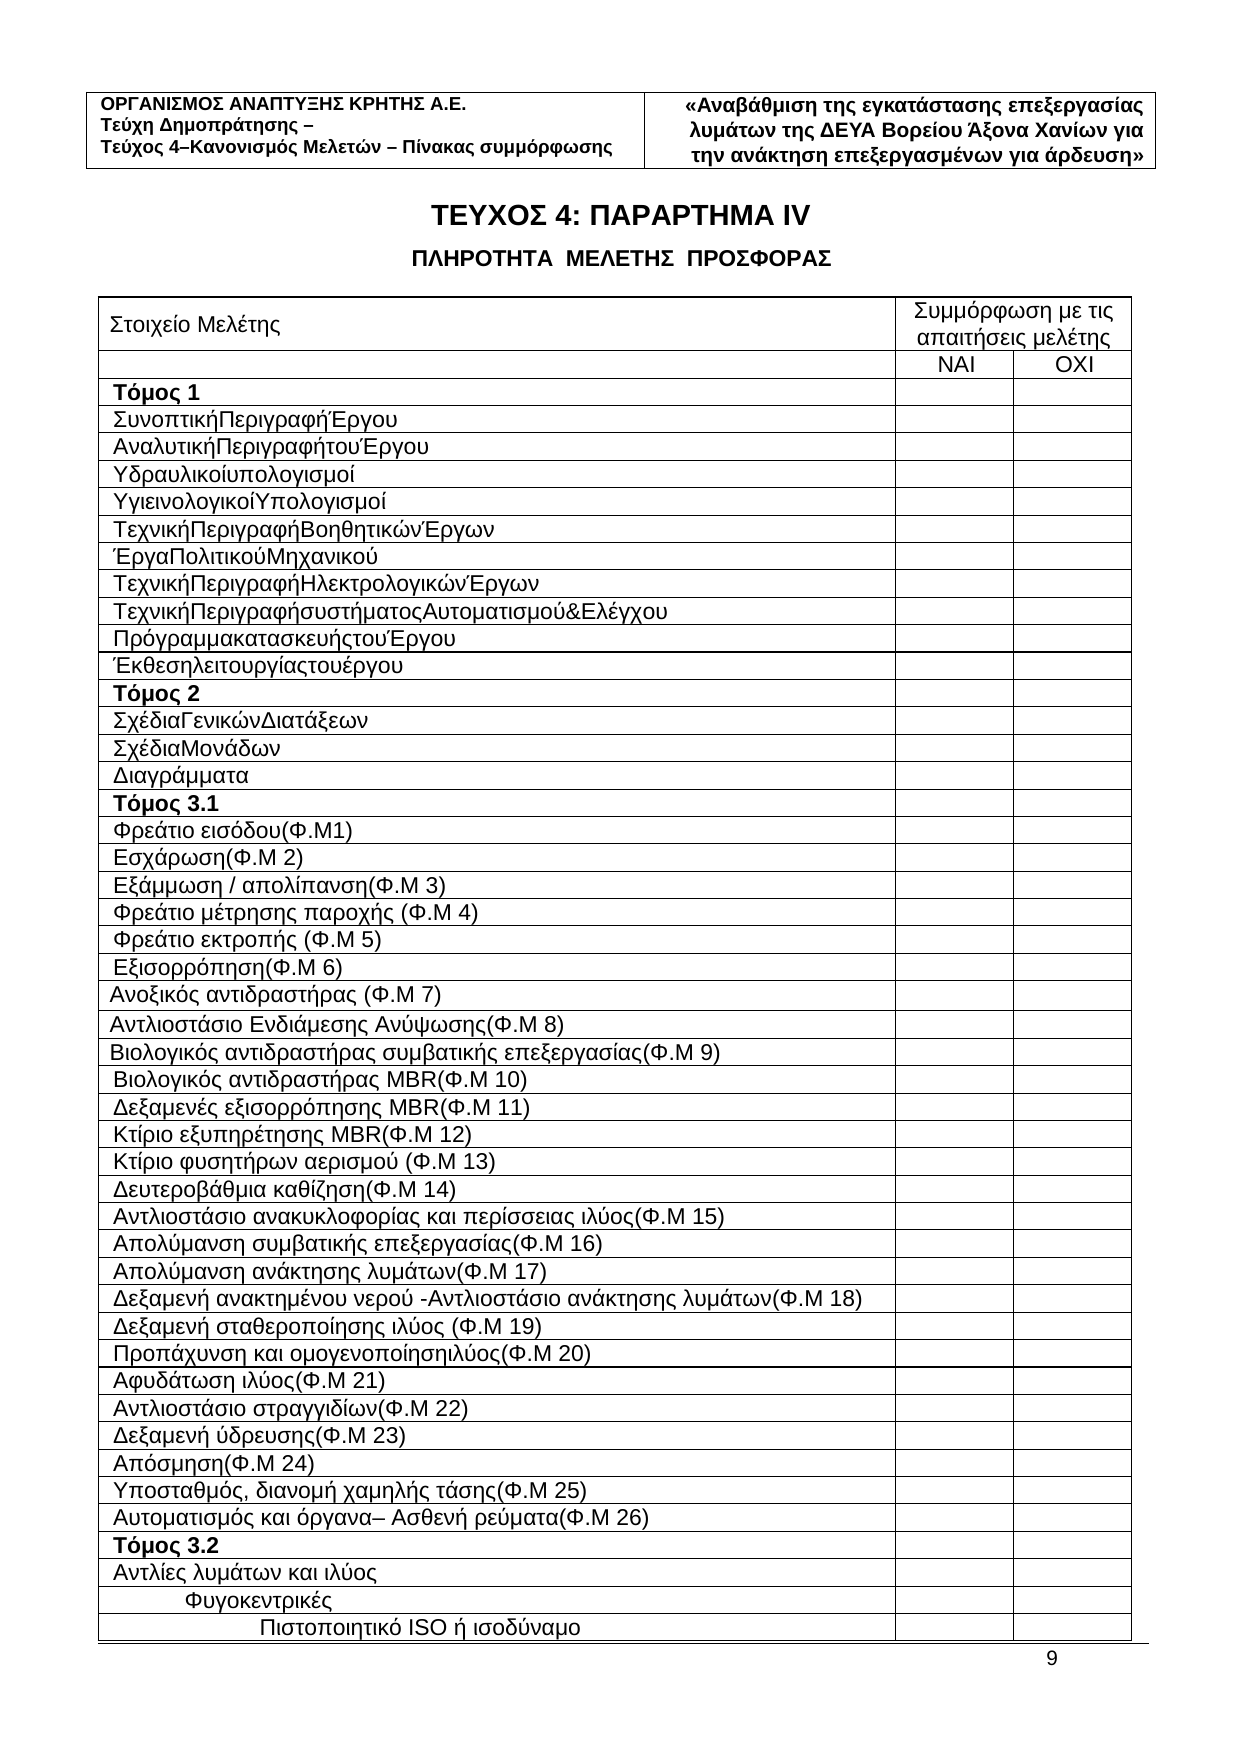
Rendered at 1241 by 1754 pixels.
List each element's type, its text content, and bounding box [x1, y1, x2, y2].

table_cell [1014, 406, 1131, 432]
table_cell [896, 379, 1013, 405]
table_cell ΥγιεινολογικοίΥπολογισμοί [99, 488, 895, 514]
table_cell [896, 1422, 1013, 1448]
table_cell Δεξαμενή σταθεροποίησης ιλύος (Φ.Μ 19) [99, 1313, 895, 1339]
table_cell [896, 461, 1013, 487]
table_cell Έκθεσηλειτουργίαςτουέργου [99, 653, 895, 679]
table_cell Αντλιοστάσιο Ενδιάμεσης Ανύψωσης(Φ.Μ 8) [99, 1011, 895, 1038]
table_cell [1014, 1258, 1131, 1284]
table_cell Βιολογικός αντιδραστήρας MBR(Φ.Μ 10) [99, 1066, 895, 1092]
table_cell [1014, 1395, 1131, 1421]
table_cell [1014, 844, 1131, 871]
text ΠΛΗΡΟΤΗΤΑ ΜΕΛΕΤΗΣ ΠΡΟΣΦΟΡΑΣ [98, 245, 1145, 271]
table_cell [1014, 926, 1131, 953]
table_cell Κτίριο εξυπηρέτησης MBR(Φ.Μ 12) [99, 1121, 895, 1147]
table_cell [896, 1340, 1013, 1366]
table_cell [1014, 543, 1131, 569]
table_cell [896, 570, 1013, 597]
table_cell [1014, 1230, 1131, 1257]
table_cell [896, 1504, 1013, 1531]
table_cell ΤεχνικήΠεριγραφήΗλεκτρολογικώνΈργων [99, 570, 895, 597]
table_cell Φυγοκεντρικές [99, 1587, 895, 1613]
table_cell [896, 598, 1013, 624]
table_cell [896, 1587, 1013, 1613]
table_cell [896, 1203, 1013, 1229]
table_cell Αντλίες λυμάτων και ιλύος [99, 1559, 895, 1586]
table_cell ΟΧΙ [1014, 351, 1131, 377]
table_cell ΤεχνικήΠεριγραφήΒοηθητικώνΈργων [99, 516, 895, 542]
table_header Στοιχείο Μελέτης [99, 298, 895, 350]
table_cell [896, 516, 1013, 542]
table_cell ΣχέδιαΜονάδων [99, 735, 895, 761]
table_cell Αντλιοστάσιο στραγγιδίων(Φ.Μ 22) [99, 1395, 895, 1421]
table_cell [1014, 1176, 1131, 1202]
table_cell [1014, 1559, 1131, 1586]
table_cell [896, 817, 1013, 843]
table_cell [1014, 954, 1131, 980]
table_cell Προπάχυνση και ομογενοποίησηιλύος(Φ.Μ 20) [99, 1340, 895, 1366]
table_cell [896, 1313, 1013, 1339]
text ΤΕΥΧΟΣ 4: ΠΑΡΑΡΤΗΜΑ ΙV [304, 198, 937, 231]
table_cell [1014, 653, 1131, 679]
table_cell [896, 1477, 1013, 1503]
table_cell [896, 1614, 1013, 1640]
table_cell [896, 543, 1013, 569]
table_cell [1014, 981, 1131, 1010]
table_cell ΑναλυτικήΠεριγραφήτουΈργου [99, 433, 895, 460]
table_cell Απολύμανση ανάκτησης λυμάτων(Φ.Μ 17) [99, 1258, 895, 1284]
table_cell [896, 707, 1013, 734]
table_cell Απολύμανση συμβατικής επεξεργασίας(Φ.Μ 16) [99, 1230, 895, 1257]
table_cell Τόμος 3.2 [99, 1532, 895, 1558]
table_cell [1014, 1587, 1131, 1613]
table_cell [896, 1532, 1013, 1558]
table_cell [1014, 1094, 1131, 1120]
table_cell [896, 926, 1013, 953]
table_cell [896, 1559, 1013, 1586]
table_cell ΣχέδιαΓενικώνΔιατάξεων [99, 707, 895, 734]
table_cell Υποσταθμός, διανομή χαμηλής τάσης(Φ.Μ 25) [99, 1477, 895, 1503]
table_cell ΠρόγραμμακατασκευήςτουΈργου [99, 625, 895, 651]
table_cell [896, 1368, 1013, 1394]
table_cell [1014, 817, 1131, 843]
table_cell [896, 653, 1013, 679]
table_cell [896, 1285, 1013, 1312]
table_cell [1014, 1011, 1131, 1038]
table_cell [896, 1121, 1013, 1147]
table_cell [896, 844, 1013, 871]
table_cell [1014, 598, 1131, 624]
table_cell [1014, 433, 1131, 460]
table_cell [1014, 1203, 1131, 1229]
table_cell [1014, 1614, 1131, 1640]
table_cell [1014, 516, 1131, 542]
table_cell Δεξαμενή ύδρευσης(Φ.Μ 23) [99, 1422, 895, 1448]
table_cell [896, 625, 1013, 651]
table_cell Κτίριο φυσητήρων αερισμού (Φ.Μ 13) [99, 1148, 895, 1174]
table_cell Φρεάτιο μέτρησης παροχής (Φ.Μ 4) [99, 899, 895, 925]
table_cell [896, 1039, 1013, 1065]
table_cell Τόμος 2 [99, 680, 895, 706]
table_cell [1014, 1532, 1131, 1558]
table_cell Αντλιοστάσιο ανακυκλοφορίας και περίσσειας ιλύος(Φ.Μ 15) [99, 1203, 895, 1229]
table_cell Εξάμμωση / απολίπανση(Φ.Μ 3) [99, 872, 895, 898]
table_cell [896, 1148, 1013, 1174]
table_cell [1014, 1148, 1131, 1174]
table_cell Πιστοποιητικό ISO ή ισοδύναμο [99, 1614, 895, 1640]
table_cell [896, 1094, 1013, 1120]
table_cell [1014, 1121, 1131, 1147]
table_cell Φρεάτιο εισόδου(Φ.Μ1) [99, 817, 895, 843]
table_cell [896, 1066, 1013, 1092]
table_cell Αυτοματισμός και όργανα– Ασθενή ρεύματα(Φ.Μ 26) [99, 1504, 895, 1531]
table_cell [1014, 707, 1131, 734]
table_cell [1014, 735, 1131, 761]
table_cell [896, 680, 1013, 706]
table_cell Τόμος 3.1 [99, 790, 895, 816]
table_cell [896, 762, 1013, 788]
table_cell [896, 1395, 1013, 1421]
table_cell [1014, 1340, 1131, 1366]
table_cell [1014, 1066, 1131, 1092]
table_cell [99, 351, 895, 377]
table_cell [1014, 1477, 1131, 1503]
table_cell [1014, 1313, 1131, 1339]
table_cell Δεξαμενή ανακτημένου νερού -Αντλιοστάσιο ανάκτησης λυμάτων(Φ.Μ 18) [99, 1285, 895, 1312]
table_cell Εσχάρωση(Φ.Μ 2) [99, 844, 895, 871]
table_cell [1014, 1368, 1131, 1394]
table_cell Φρεάτιο εκτροπής (Φ.Μ 5) [99, 926, 895, 953]
table_cell [896, 1258, 1013, 1284]
table_cell Δεξαμενές εξισορρόπησης MBR(Φ.Μ 11) [99, 1094, 895, 1120]
table_cell ΝΑΙ [896, 351, 1013, 377]
table_cell [1014, 872, 1131, 898]
table_cell [896, 981, 1013, 1010]
table_cell [896, 1011, 1013, 1038]
table_cell [1014, 488, 1131, 514]
table_cell Δευτεροβάθμια καθίζηση(Φ.Μ 14) [99, 1176, 895, 1202]
table_cell ΤεχνικήΠεριγραφήσυστήματοςΑυτοματισμού&Ελέγχου [99, 598, 895, 624]
table_cell [1014, 379, 1131, 405]
table_cell [1014, 790, 1131, 816]
table_cell [896, 899, 1013, 925]
table_cell [896, 954, 1013, 980]
table_cell [1014, 461, 1131, 487]
table_cell Εξισορρόπηση(Φ.Μ 6) [99, 954, 895, 980]
table_cell Ανοξικός αντιδραστήρας (Φ.Μ 7) [99, 981, 895, 1010]
table_cell [1014, 762, 1131, 788]
table_cell [1014, 1504, 1131, 1531]
table_header Συμμόρφωση με τις απαιτήσεις μελέτης [896, 298, 1131, 350]
table_cell Αφυδάτωση ιλύος(Φ.Μ 21) [99, 1368, 895, 1394]
table_cell [1014, 1450, 1131, 1476]
table_cell [896, 735, 1013, 761]
table_cell [896, 1230, 1013, 1257]
table_cell Βιολογικός αντιδραστήρας συμβατικής επεξεργασίας(Φ.Μ 9) [99, 1039, 895, 1065]
table_cell [1014, 1285, 1131, 1312]
table_cell [896, 872, 1013, 898]
table_cell [1014, 1422, 1131, 1448]
table_cell ΣυνοπτικήΠεριγραφήΈργου [99, 406, 895, 432]
table_cell Υδραυλικοίυπολογισμοί [99, 461, 895, 487]
table_cell [1014, 899, 1131, 925]
table_cell [896, 1176, 1013, 1202]
table_cell [1014, 1039, 1131, 1065]
table_cell [896, 488, 1013, 514]
table_cell Απόσμηση(Φ.Μ 24) [99, 1450, 895, 1476]
table_cell [896, 433, 1013, 460]
table_cell Τόμος 1 [99, 379, 895, 405]
table_cell [1014, 625, 1131, 651]
table_cell ΈργαΠολιτικούΜηχανικού [99, 543, 895, 569]
table_cell [1014, 570, 1131, 597]
table_cell [1014, 680, 1131, 706]
table_cell [896, 790, 1013, 816]
table_cell [896, 406, 1013, 432]
table_cell [896, 1450, 1013, 1476]
table_cell Διαγράμματα [99, 762, 895, 788]
